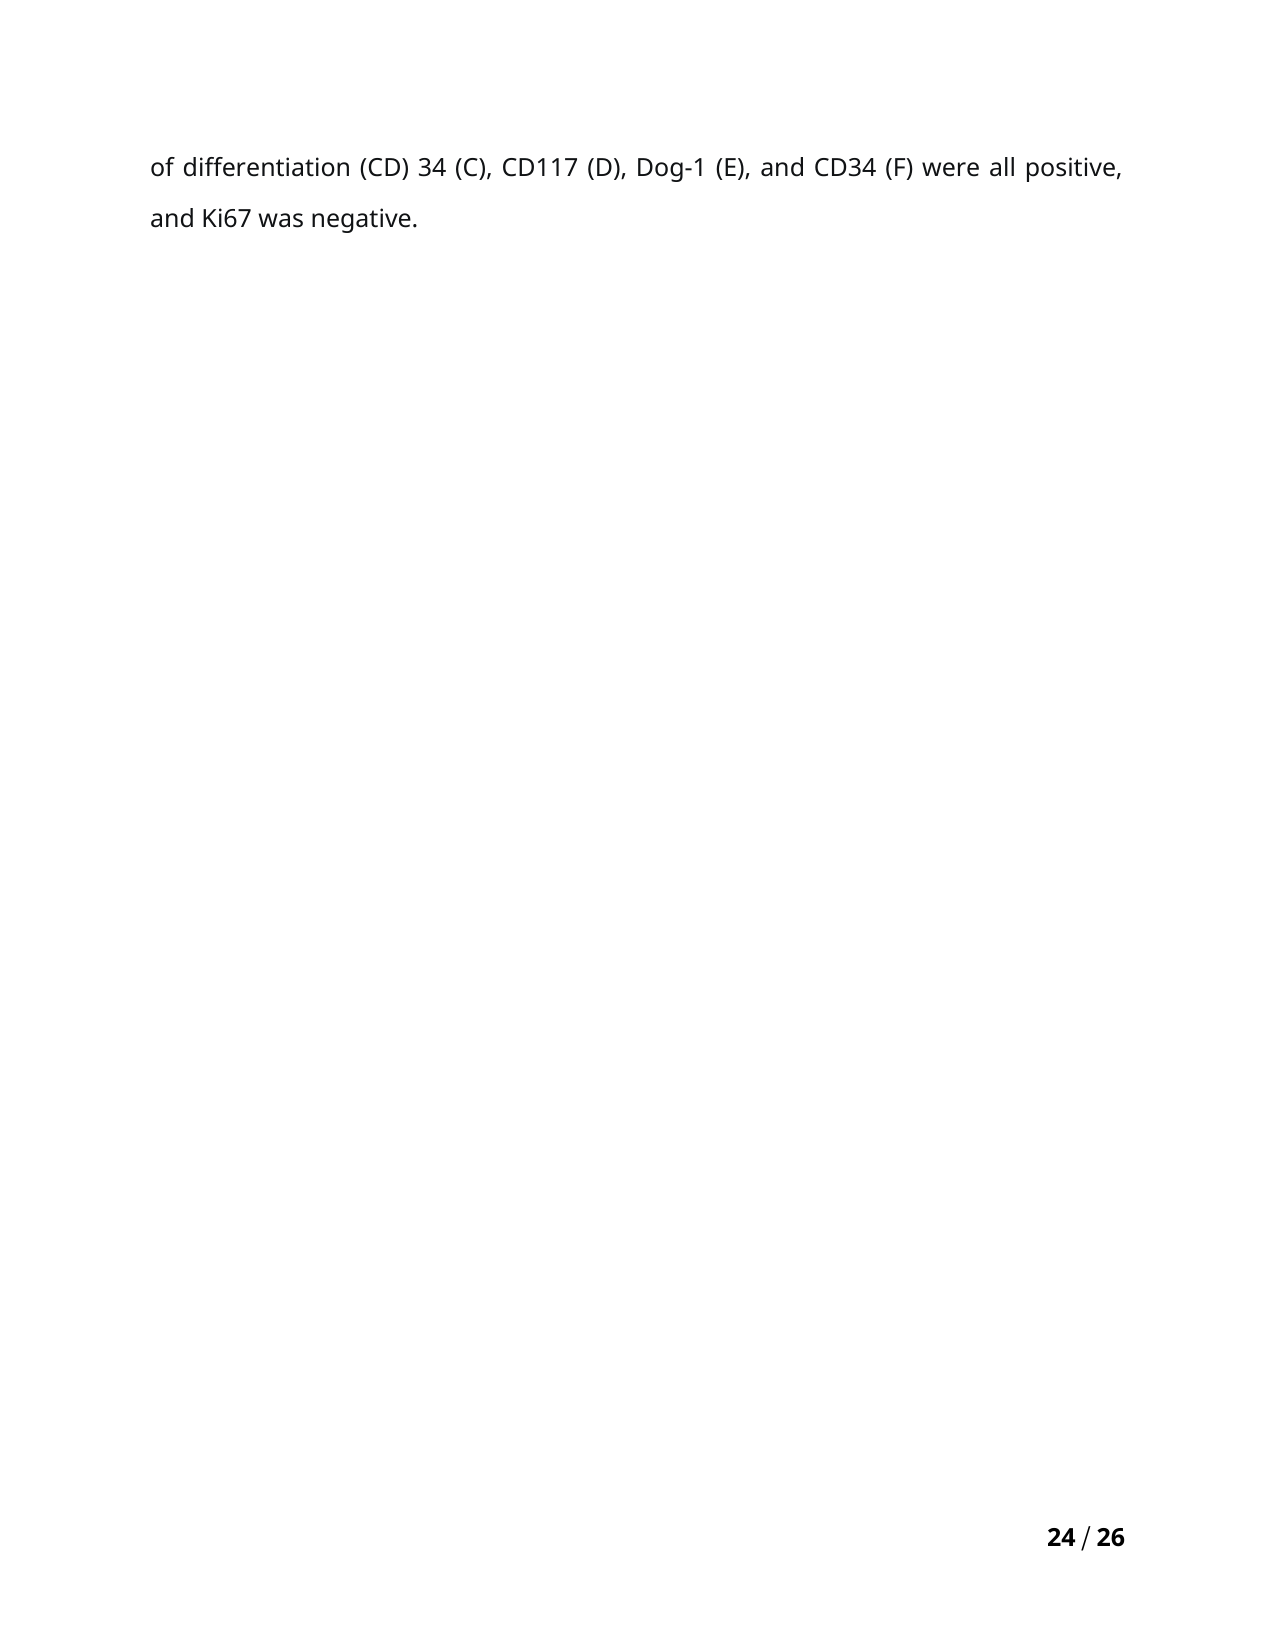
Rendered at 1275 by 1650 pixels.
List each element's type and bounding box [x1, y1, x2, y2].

text [150, 150, 1125, 235]
